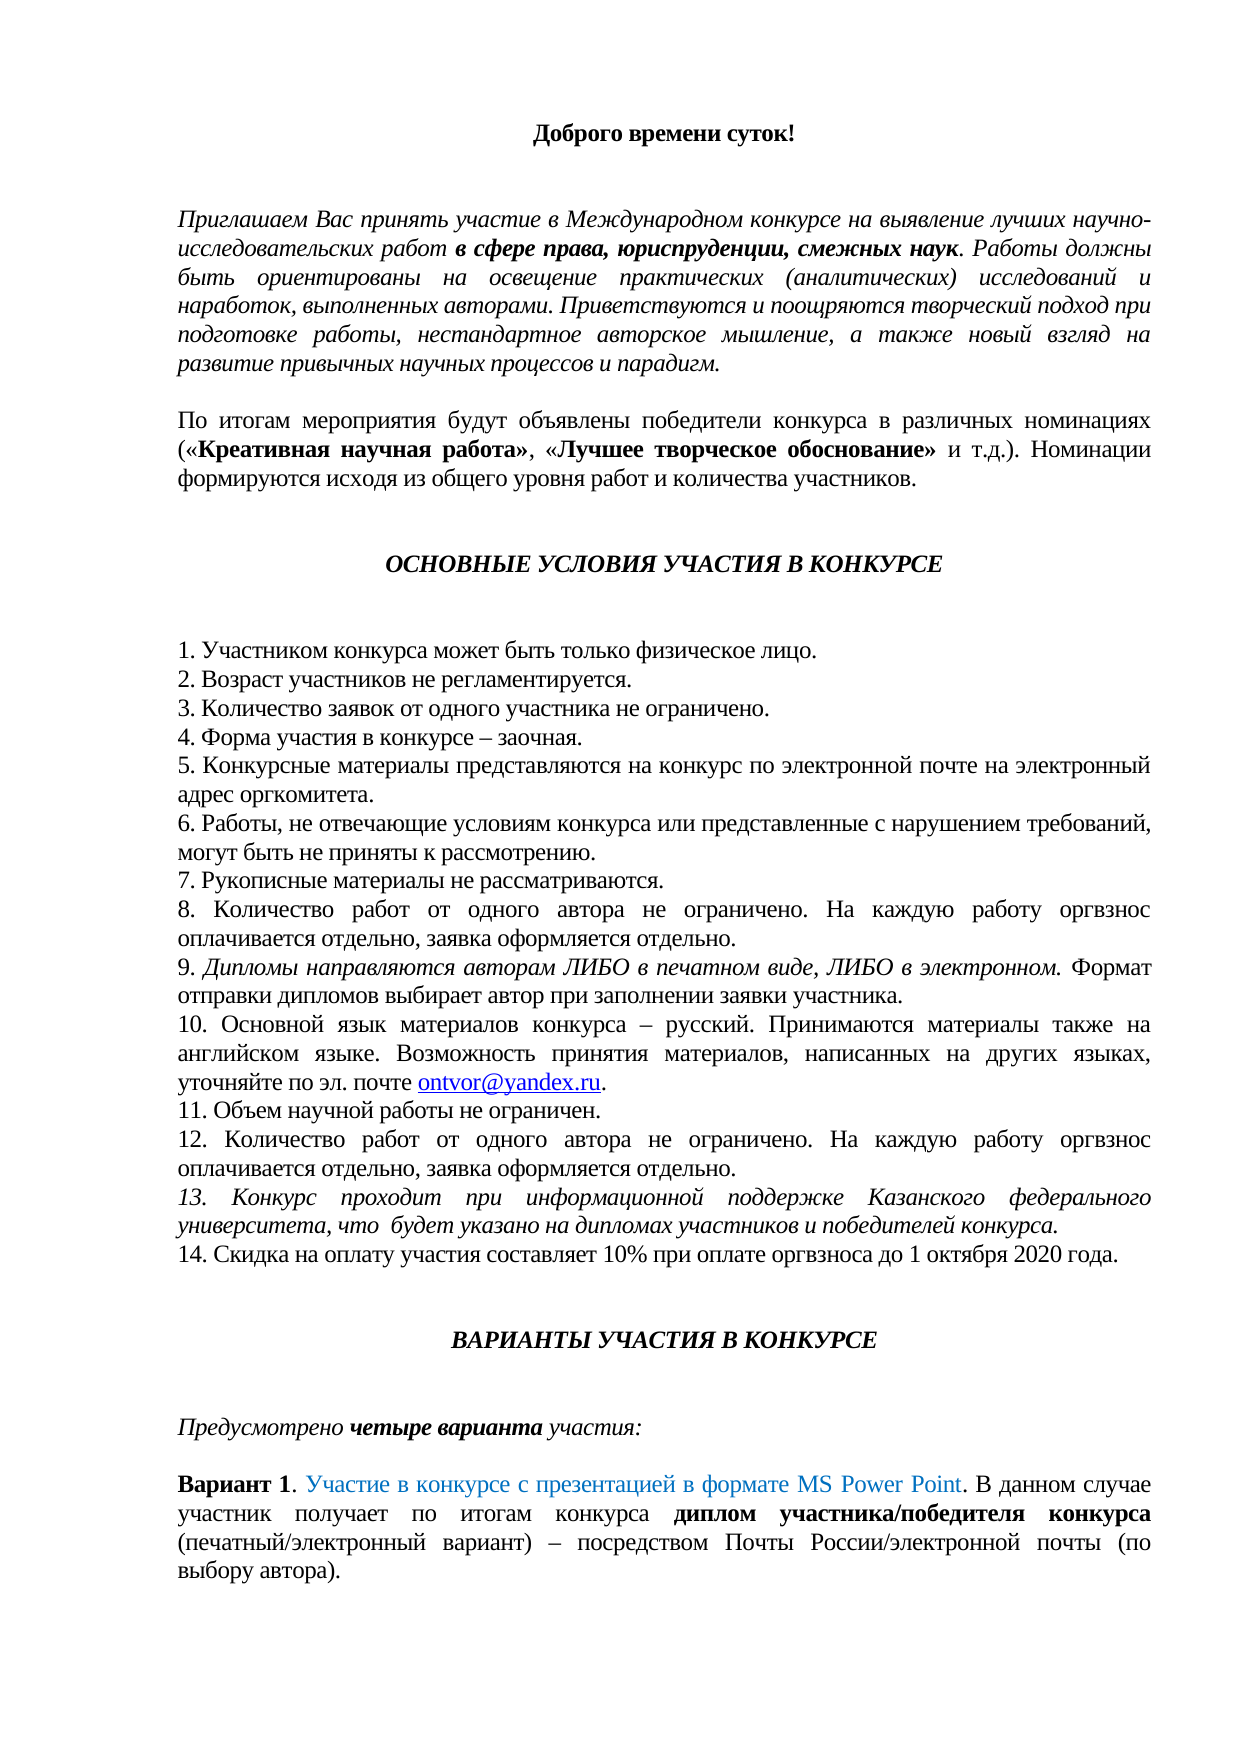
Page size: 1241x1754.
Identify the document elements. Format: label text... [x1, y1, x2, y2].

text 6. Работы, не отвечающие условиям конкурса или представленные с нарушением требований, могут быть не приняты к рассмотрению. [177, 808, 1152, 866]
text По итогам мероприятия будут объявлены победители конкурса в различных номинациях («Креативная научная работа», «Лучшее творческое обоснование» и т.д.). Номинации формируются исходя из общего уровня работ и количества участников. [177, 406, 1152, 492]
text ОСНОВНЫЕ УСЛОВИЯ УЧАСТИЯ В КОНКУРСЕ [177, 549, 1152, 578]
text 7. Рукописные материалы не рассматриваются. [177, 866, 1152, 894]
text 14. Скидка на оплату участия составляет 10% при оплате оргвзноса до 1 октября 2020 года. [177, 1239, 1152, 1268]
text Вариант 1. Участие в конкурсе с презентацией в формате MS Power Point. В данном случае участник получает по итогам конкурса диплом участника/победителя конкурса (печатный/электронный вариант) – посредством Почты России/электронной почты (по выбору автора). [177, 1469, 1152, 1584]
text Приглашаем Вас принять участие в Международном конкурсе на выявление лучших научно-исследовательских работ в сфере права, юриспруденции, смежных наук. Работы должны быть ориентированы на освещение практических (аналитических) исследований и наработок, выполненных авторами. Приветствуются и поощряются творческий подход при подготовке работы, нестандартное авторское мышление, а также новый взгляд на развитие привычных научных процессов и парадигм. [177, 204, 1152, 377]
text 2. Возраст участников не регламентируется. [177, 664, 1152, 693]
text 9. Дипломы направляются авторам ЛИБО в печатном виде, ЛИБО в электронном. Формат отправки дипломов выбирает автор при заполнении заявки участника. [177, 952, 1152, 1009]
text 12. Количество работ от одного автора не ограничено. На каждую работу оргвзнос оплачивается отдельно, заявка оформляется отдельно. [177, 1124, 1152, 1182]
text Доброго времени суток! [177, 118, 1152, 147]
text ВАРИАНТЫ УЧАСТИЯ В КОНКУРСЕ [177, 1326, 1152, 1354]
text 4. Форма участия в конкурсе – заочная. [177, 722, 1152, 751]
text 10. Основной язык материалов конкурса – русский. Принимаются материалы также на английском языке. Возможность принятия материалов, написанных на других языках, уточняйте по эл. почте ontvor@yandex.ru. [177, 1009, 1152, 1096]
text 11. Объем научной работы не ограничен. [177, 1096, 1152, 1124]
text 3. Количество заявок от одного участника не ограничено. [177, 693, 1152, 722]
text 8. Количество работ от одного автора не ограничено. На каждую работу оргвзнос оплачивается отдельно, заявка оформляется отдельно. [177, 894, 1152, 952]
text 13. Конкурс проходит при информационной поддержке Казанского федерального университета, что будет указано на дипломах участников и победителей конкурса. [177, 1182, 1152, 1239]
text 1. Участником конкурса может быть только физическое лицо. [177, 607, 1152, 664]
text Предусмотрено четыре варианта участия: [177, 1412, 1152, 1441]
text 5. Конкурсные материалы представляются на конкурс по электронной почте на электронный адрес оргкомитета. [177, 751, 1152, 808]
